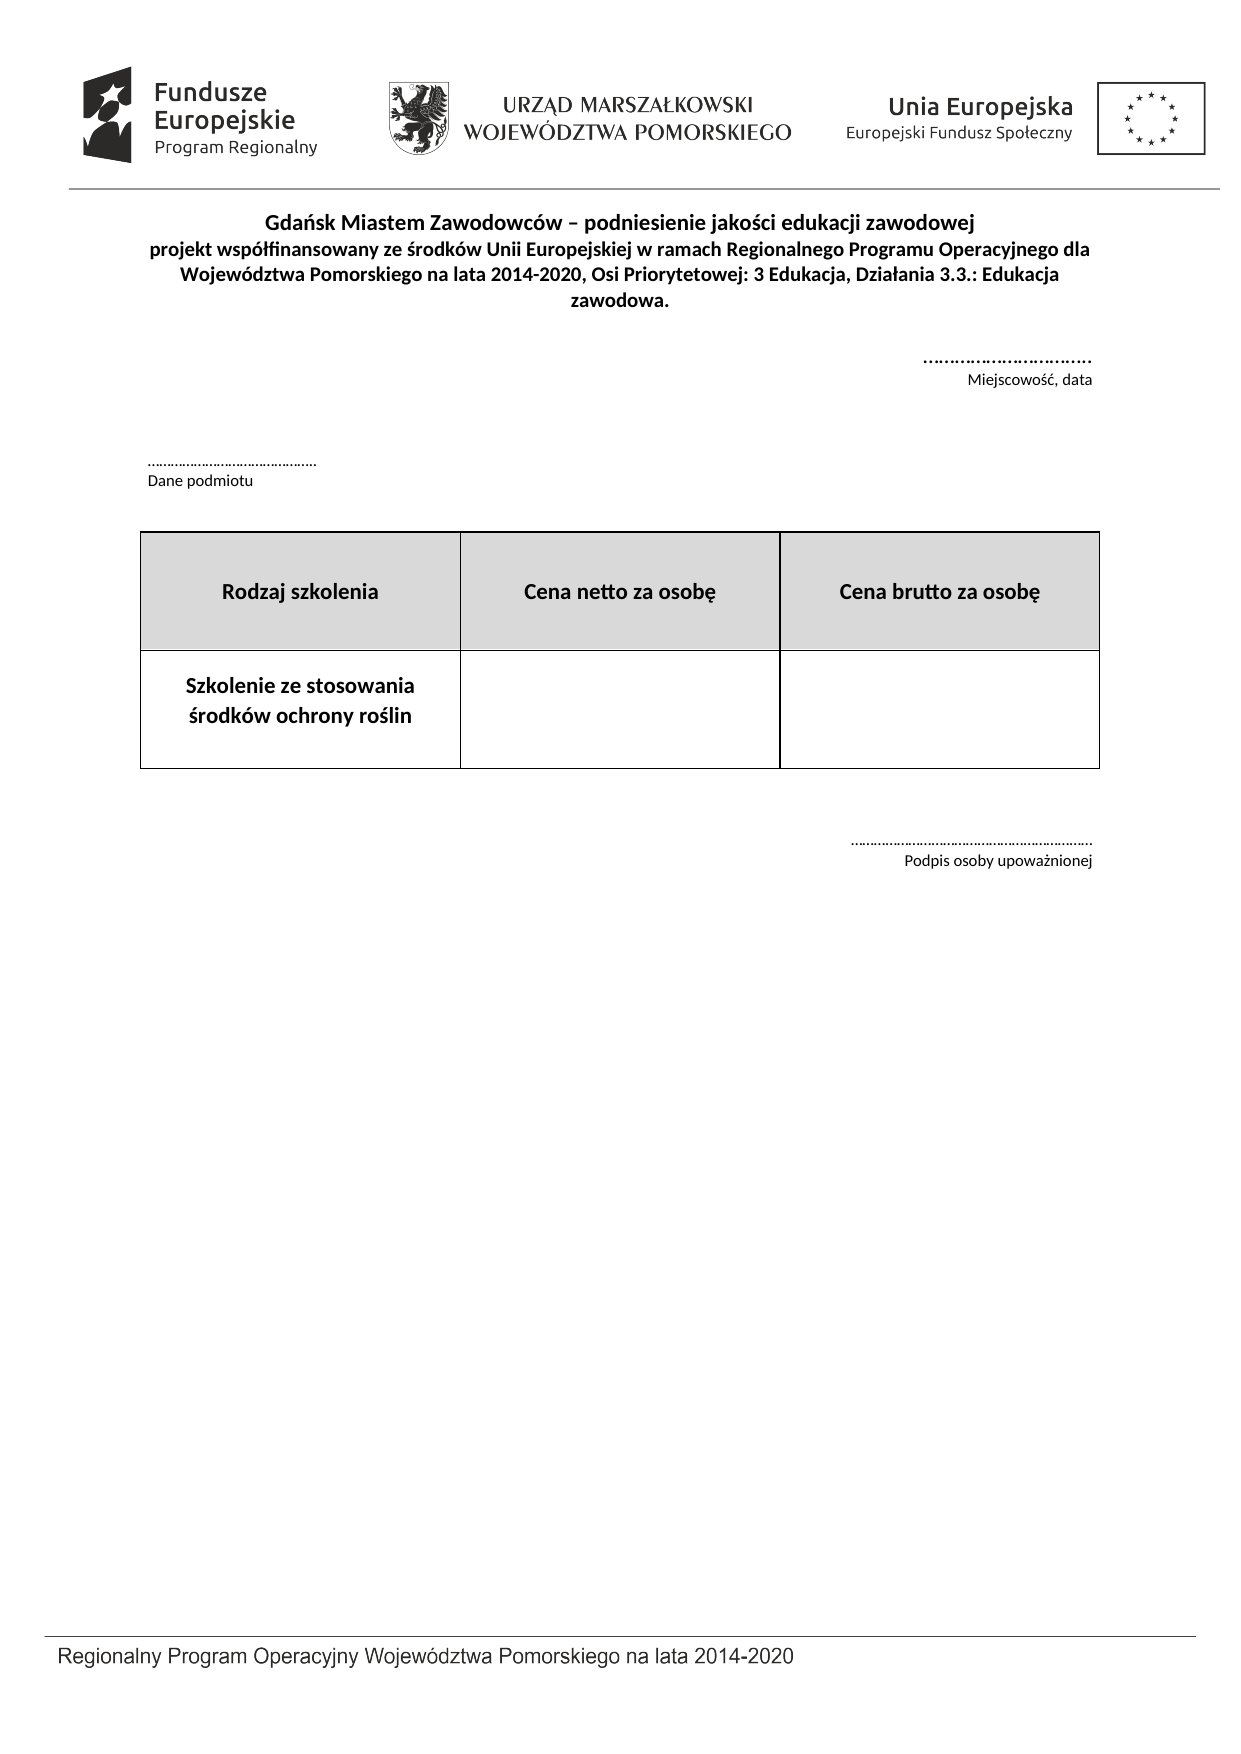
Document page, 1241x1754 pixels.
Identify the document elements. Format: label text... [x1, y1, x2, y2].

table_cell [461, 651, 779, 768]
table_header Rodzaj szkolenia [141, 533, 460, 649]
text …………………………………….. [148, 450, 1092, 471]
picture [44, 1636, 1197, 1668]
text Podpis osoby upoważnionej [148, 850, 1092, 870]
table_header Cena netto za osobę [461, 533, 779, 649]
text ………………………….. [148, 341, 1092, 369]
table_cell Szkolenie ze stosowania środków ochrony roślin [141, 651, 460, 768]
text Miejscowość, data [148, 369, 1092, 389]
table_header Cena brutto za osobę [781, 533, 1099, 649]
picture [68, 66, 1220, 190]
text ……………………………………………………… [148, 830, 1092, 850]
text Dane podmiotu [148, 471, 1092, 491]
table_cell [781, 651, 1099, 768]
